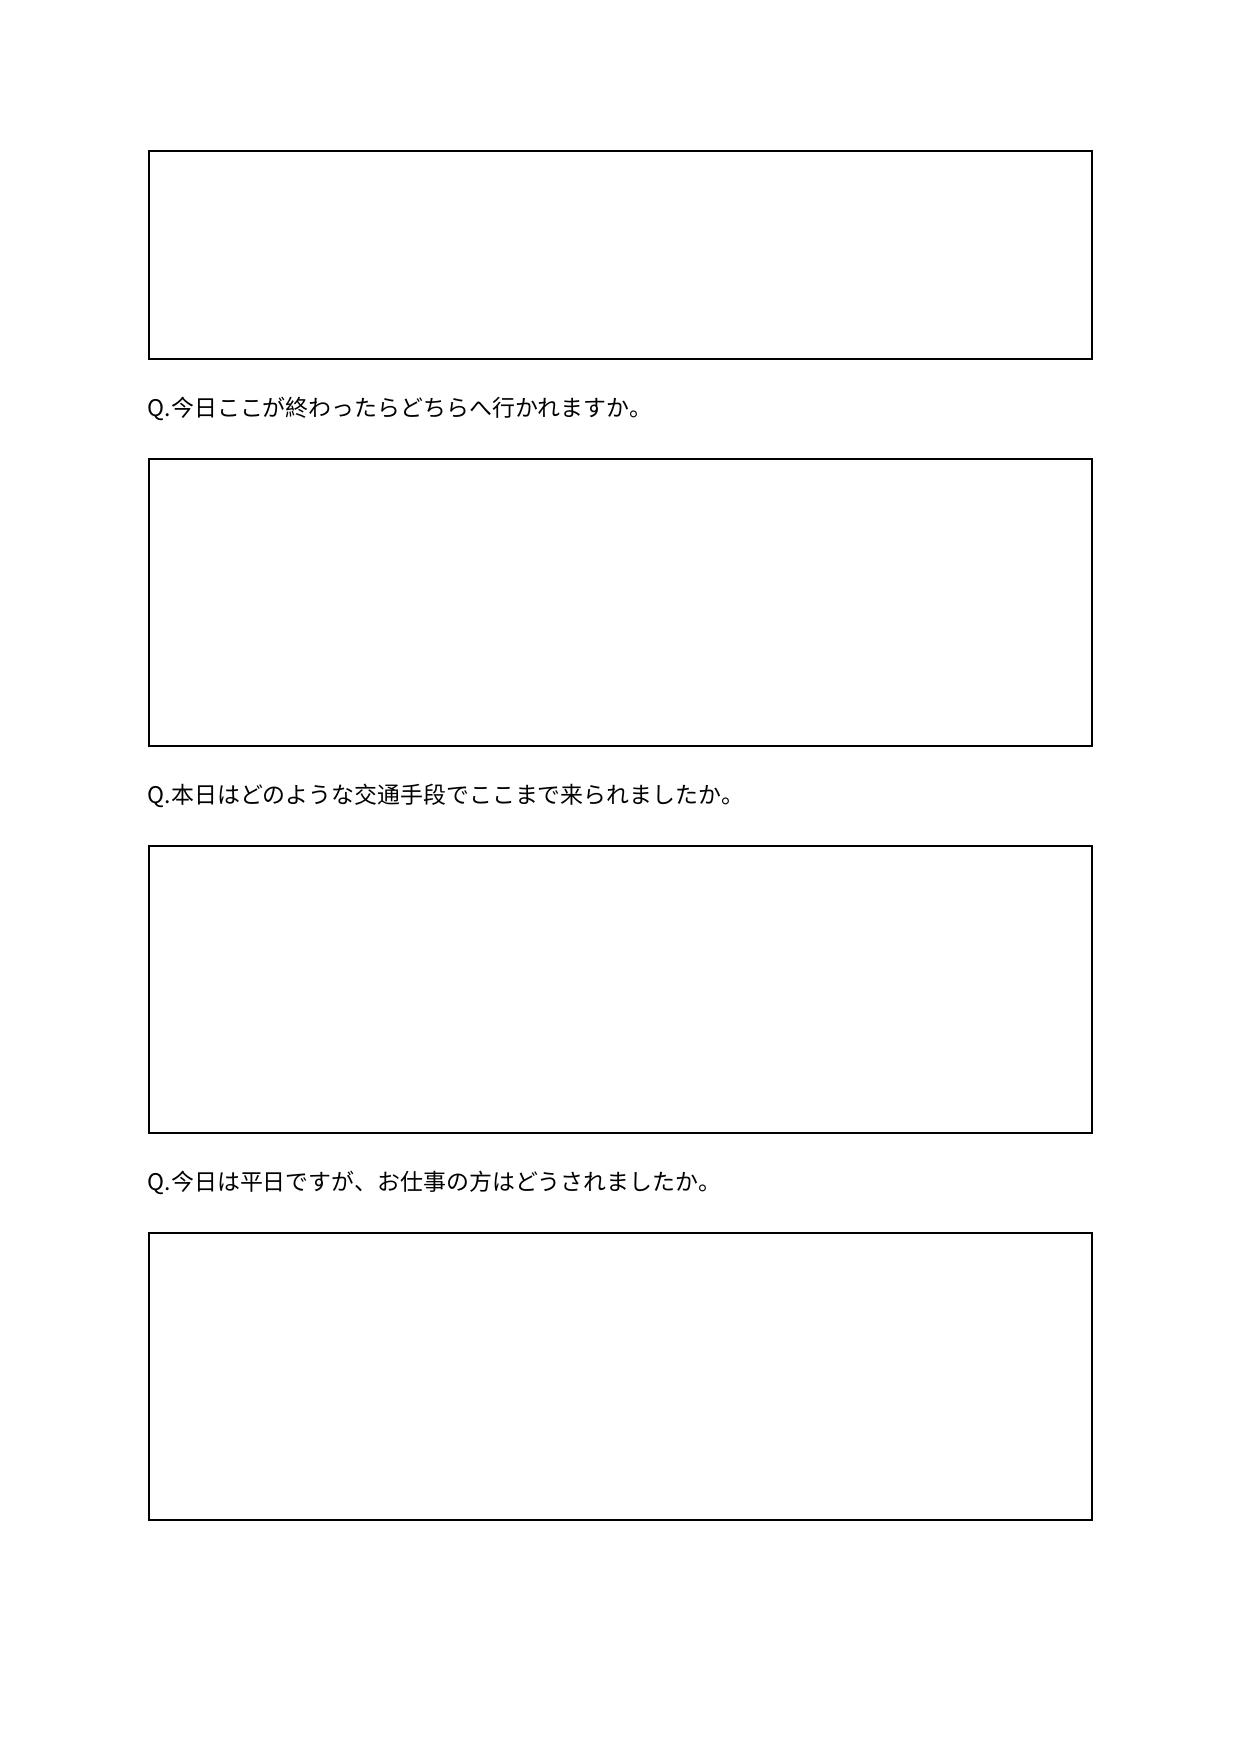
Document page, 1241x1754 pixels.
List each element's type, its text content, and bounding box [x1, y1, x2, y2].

text Q.今日ここが終わったらどちらへ行かれますか。 [148, 390, 1090, 423]
table_header [150, 460, 1091, 744]
text Q.本日はどのような交通手段でここまで来られましたか。 [148, 777, 1090, 810]
table_header [150, 847, 1091, 1132]
table_header [150, 1234, 1091, 1519]
table_header [150, 152, 1091, 357]
text Q.今日は平日ですが、お仕事の方はどうされましたか。 [148, 1164, 1090, 1197]
